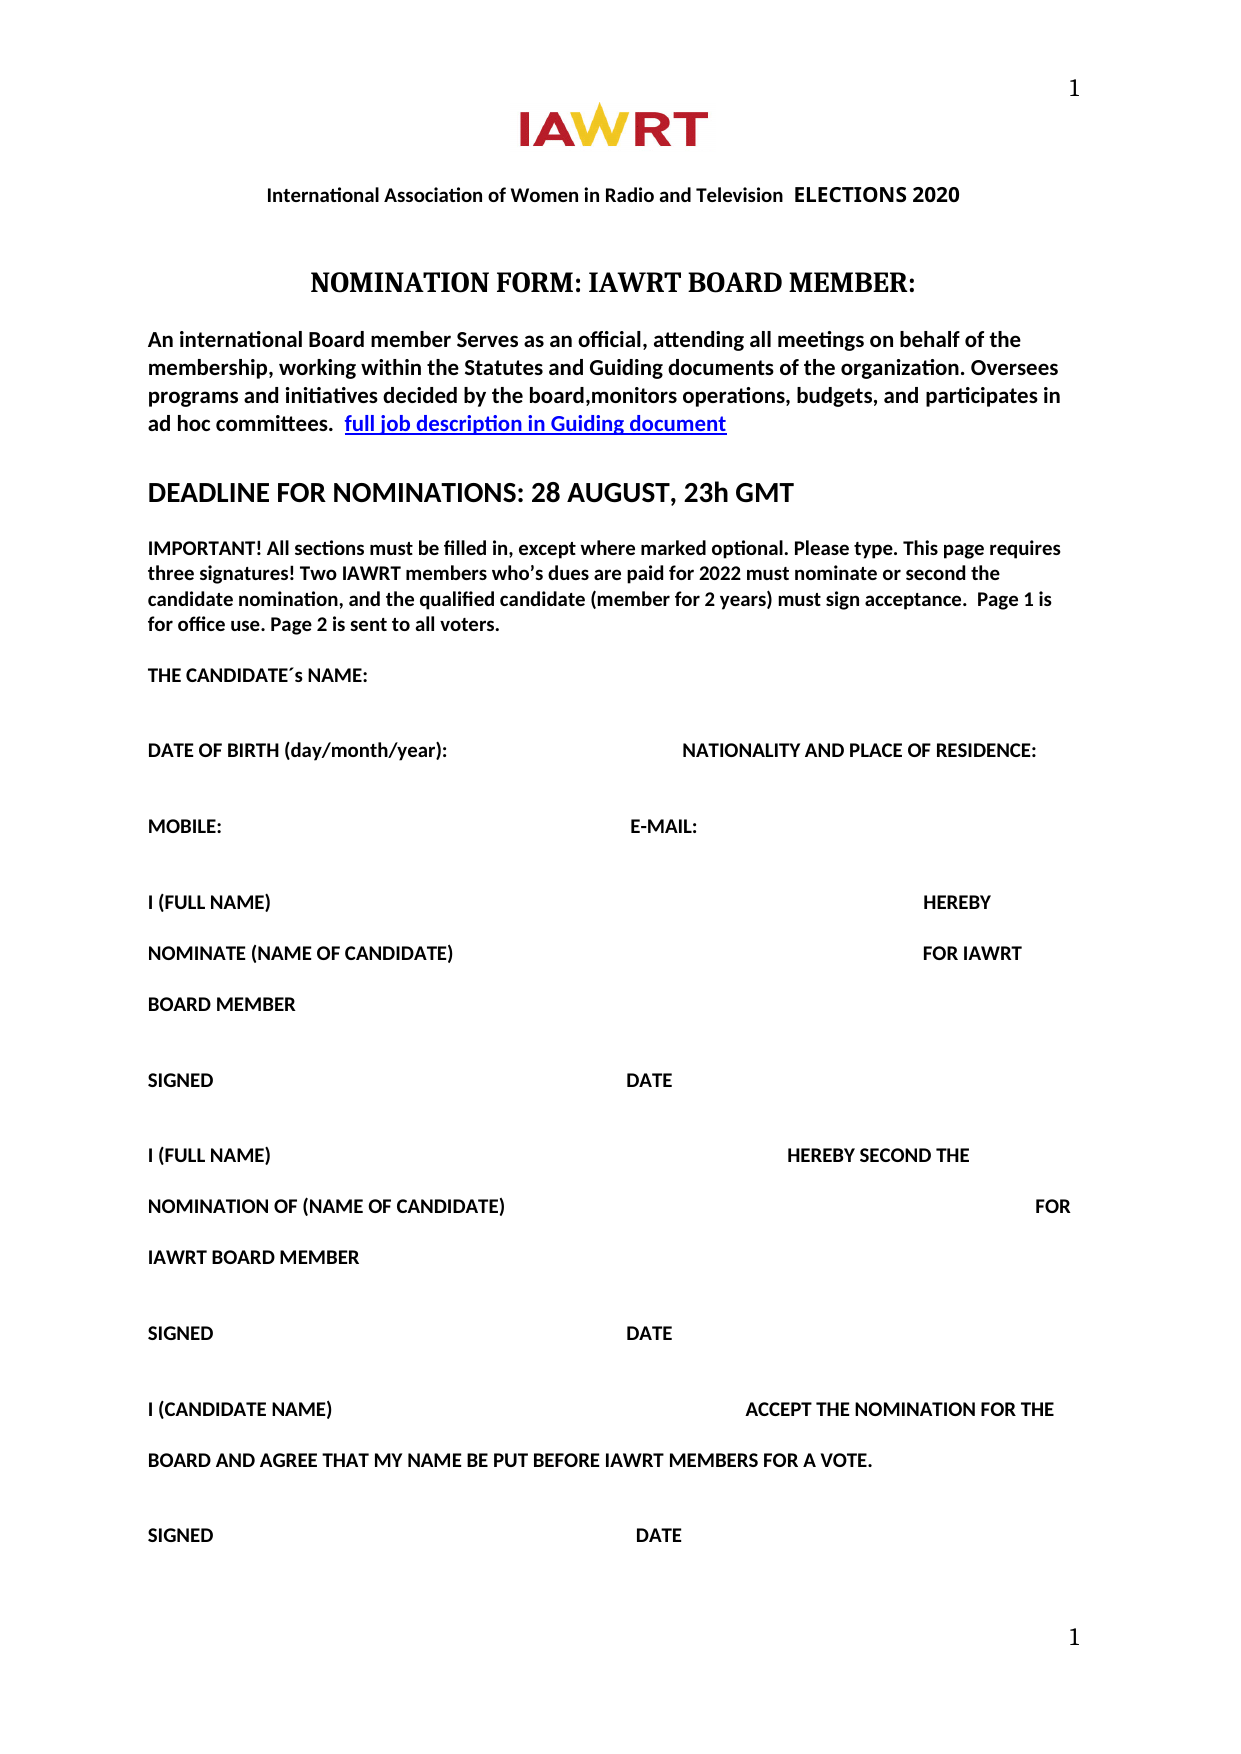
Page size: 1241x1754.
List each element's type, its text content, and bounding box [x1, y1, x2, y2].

text International Association of Women in Radio and Television ELECTIONS 2020 [148, 180, 1078, 208]
text I (FULL NAME) HEREBY NOMINATE (NAME OF CANDIDATE) FOR IAWRT BOARD MEMBER [148, 889, 1078, 1016]
text SIGNED DATE [148, 1320, 1078, 1346]
text An international Board member Serves as an official, attending all meetings on behalf of the membership, working within the Statutes and Guiding documents of the organization. Oversees programs and initiatives decided by the board,monitors operations, budgets, and participates in ad hoc committees. full job description in Guiding document [148, 325, 1078, 437]
text I (FULL NAME) HEREBY SECOND THE NOMINATION OF (NAME OF CANDIDATE) FOR IAWRT BOARD MEMBER [148, 1143, 1078, 1270]
text I (CANDIDATE NAME) ACCEPT THE NOMINATION FOR THE BOARD AND AGREE THAT MY NAME BE PUT BEFORE IAWRT MEMBERS FOR A VOTE. [148, 1396, 1078, 1472]
picture [510, 102, 717, 152]
text MOBILE: E-MAIL: [148, 813, 1078, 839]
text THE CANDIDATE´s NAME: [148, 662, 1078, 687]
text DATE OF BIRTH (day/month/year): NATIONALITY AND PLACE OF RESIDENCE: [148, 738, 1078, 763]
subtitle DEADLINE FOR NOMINATIONS: 28 AUGUST, 23h GMT [148, 474, 1078, 510]
subtitle NOMINATION FORM: IAWRT BOARD MEMBER: [148, 266, 1078, 300]
text SIGNED DATE [148, 1067, 1078, 1092]
text IMPORTANT! All sections must be filled in, except where marked optional. Please type. This page requires three signatures! Two IAWRT members who’s dues are paid for 2022 must nominate or second the candidate nomination, and the qualified candidate (member for 2 years) must sign acceptance. Page 1 is for office use. Page 2 is sent to all voters. [148, 535, 1078, 637]
text SIGNED DATE [148, 1523, 1078, 1548]
